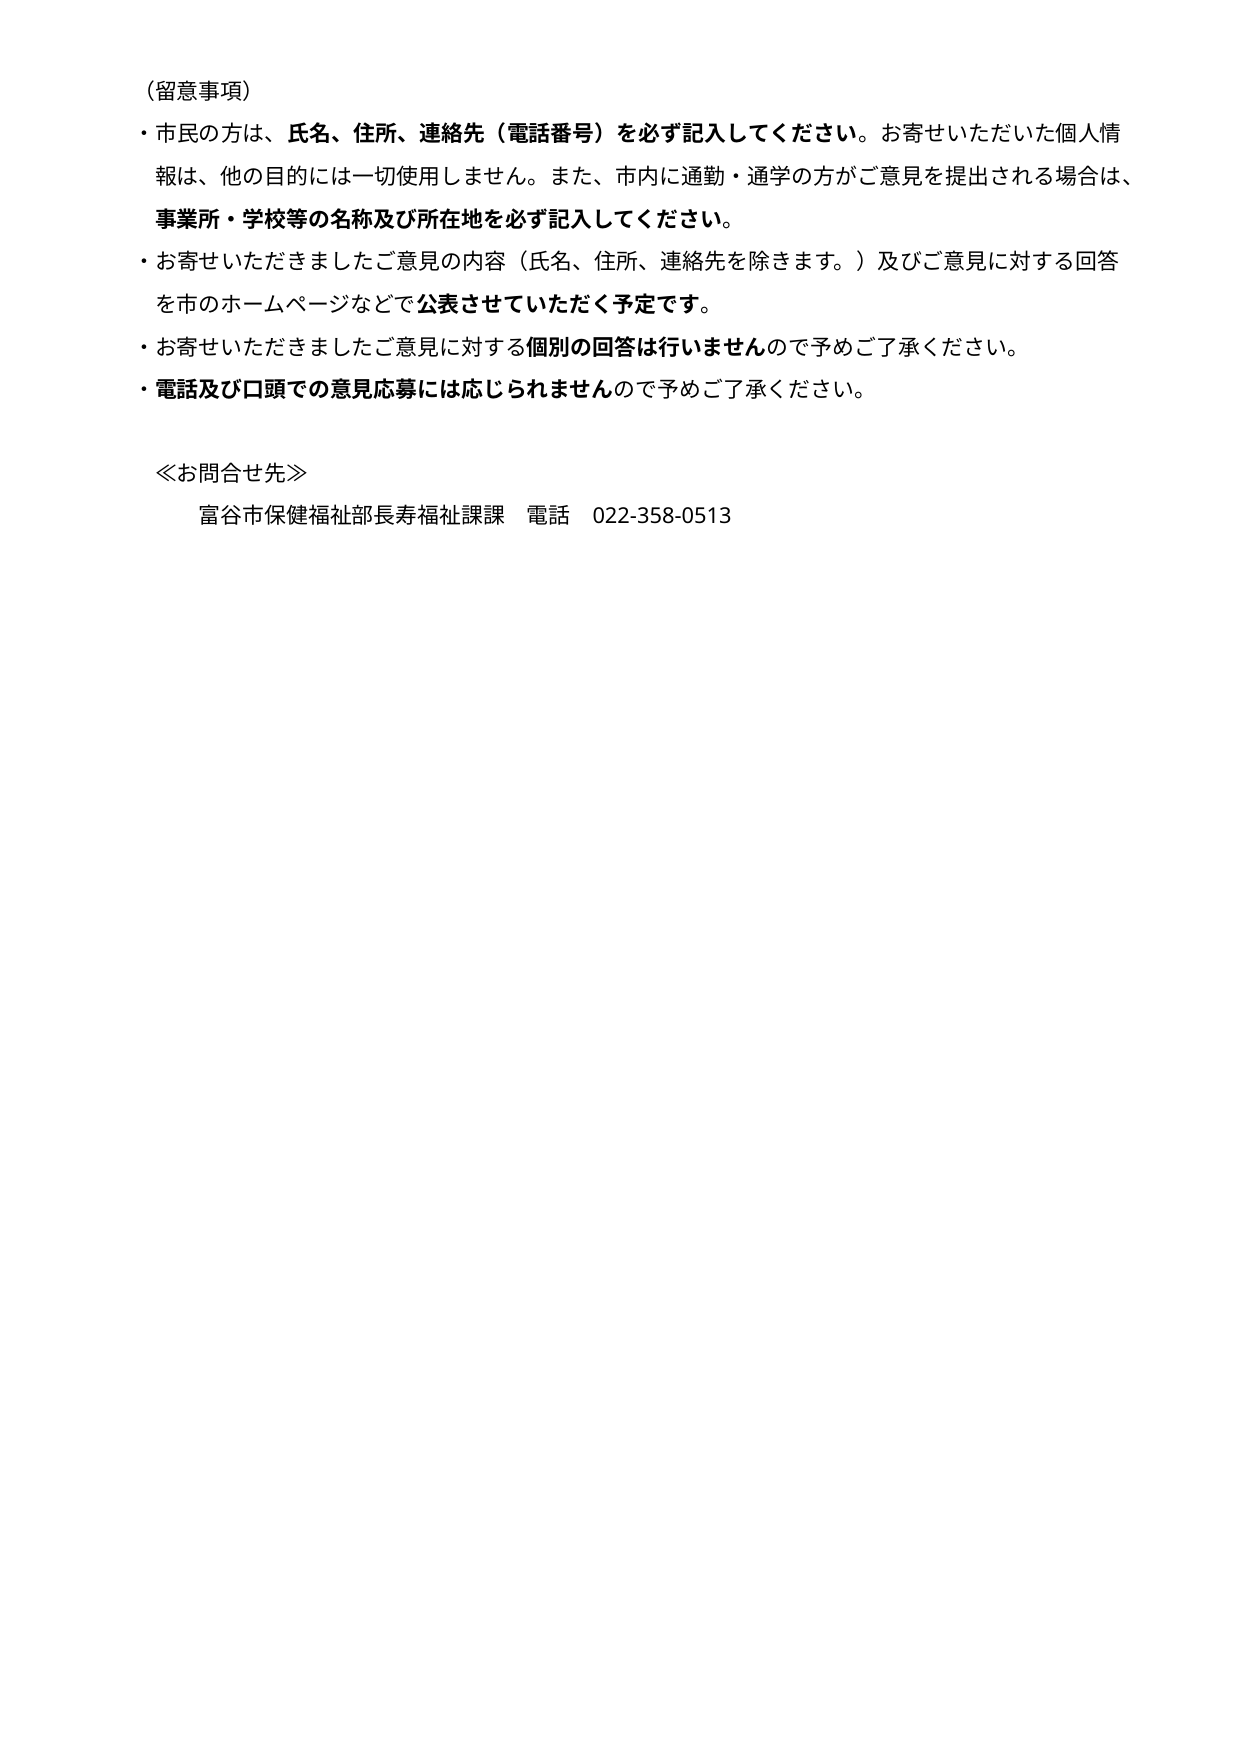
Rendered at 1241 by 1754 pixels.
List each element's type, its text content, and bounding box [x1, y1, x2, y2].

text ・お寄せいただきましたご意見の内容（氏名、住所、連絡先を除きます。）及びご意見に対する回答を市のホームページなどで公表させていただく予定です。 [133, 241, 1122, 322]
text ・お寄せいただきましたご意見に対する個別の回答は行いませんので予めご了承ください。 [133, 327, 1122, 364]
text 富谷市保健福祉部長寿福祉課課 電話 022-358-0513 [133, 495, 1122, 533]
text ≪お問合せ先≫ [133, 453, 1122, 490]
text ・電話及び口頭での意見応募には応じられませんので予めご了承ください。 [133, 369, 1122, 406]
text ・市民の方は、氏名、住所、連絡先（電話番号）を必ず記入してください。お寄せいただいた個人情報は、他の目的には一切使用しません。また、市内に通勤・通学の方がご意見を提出される場合は、事業所・学校等の名称及び所在地を必ず記入してください。 [133, 113, 1122, 237]
text （留意事項） [133, 71, 1122, 108]
